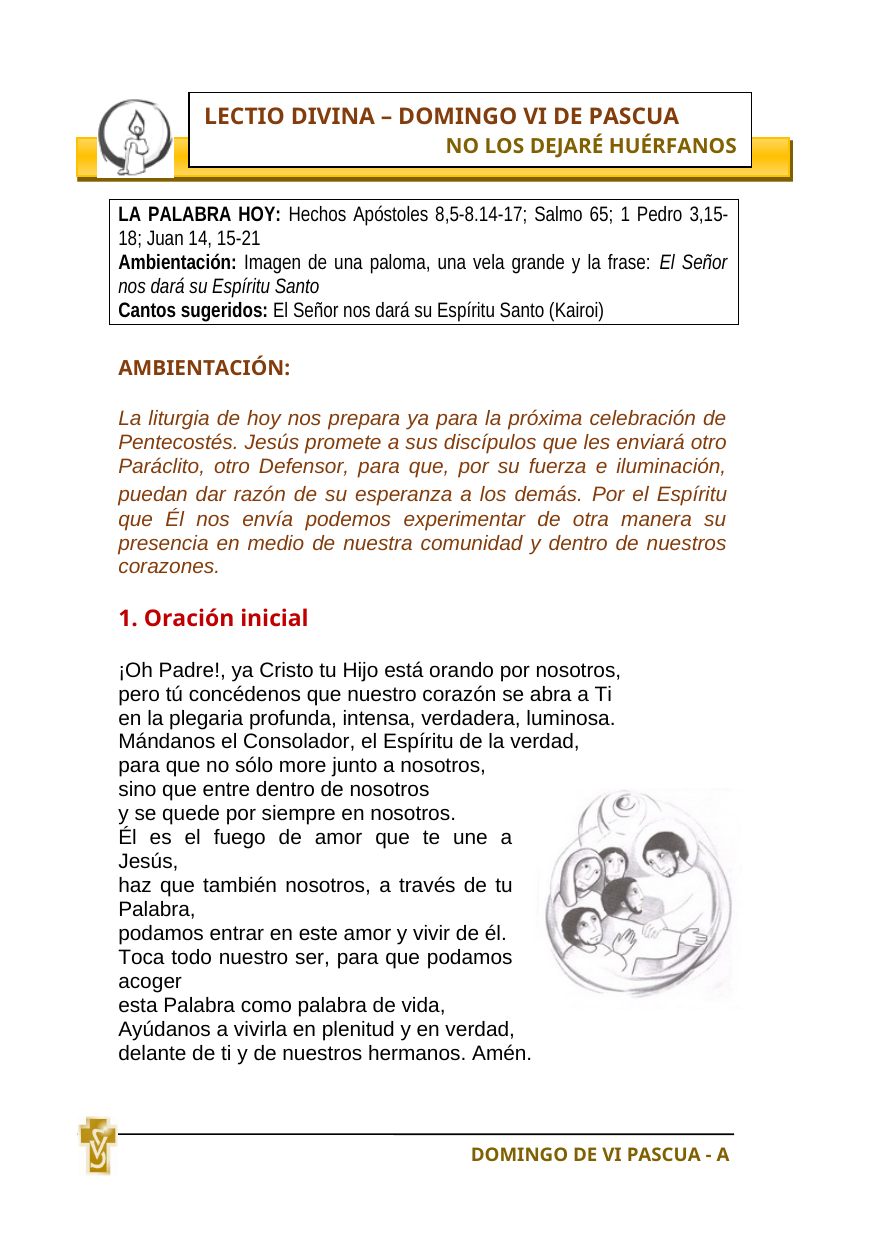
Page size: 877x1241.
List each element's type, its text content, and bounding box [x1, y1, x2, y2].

text pero tú concédenos que nuestro corazón se abra a Ti [118, 681, 729, 705]
text : Hechos Apóstoles 8,5-8.14-17; Salmo 65; 1 Pedro 3,15-18; Juan 14, 15-21 [110, 200, 738, 250]
text Cantos sugeridos: El Señor nos dará su Espíritu Santo (Kairoi) [110, 295, 738, 324]
text delante de ti y de nuestros hermanos. Amén. [118, 1041, 729, 1065]
text esta Palabra como palabra de vida, [118, 993, 729, 1017]
text en la plegaria profunda, intensa, verdadera, luminosa. [118, 705, 729, 729]
text 1. Oración inicial [118, 602, 729, 633]
text Ayúdanos a vivirla en plenitud y en verdad, [118, 1017, 729, 1041]
text AMBIENTACIÓN: [118, 353, 729, 382]
text podamos entrar en este amor y vivir de él. [118, 921, 531, 945]
text y se quede por siempre en nosotros. [118, 801, 531, 825]
text haz que también nosotros, a través de tu Palabra, [118, 873, 531, 921]
text Mándanos el Consolador, el Espíritu de la verdad, [118, 729, 729, 753]
text sino que entre dentro de nosotros [118, 777, 729, 801]
text Toca todo nuestro ser, para que podamos acoger [118, 945, 531, 993]
text ¡Oh Padre!, ya Cristo tu Hijo está orando por nosotros, [118, 657, 729, 681]
text La liturgia de hoy nos prepara ya para la próxima celebración de Pentecostés. Jesús promete a sus discípulos que les enviará otro Paráclito, otro Defensor, para que, por su fuerza e iluminación, puedan dar razón de su esperanza a los demás. Por el Espíritu que Él nos envía podemos experimentar de otra manera su presencia en medio de nuestra comunidad y dentro de nuestros corazones. [118, 406, 729, 578]
text para que no sólo more junto a nosotros, [118, 753, 729, 777]
text Él es el fuego de amor que te une a Jesús, [118, 825, 531, 873]
picture [531, 788, 743, 1010]
text Ambientación: Imagen de una paloma, una vela grande y la frase: El Señor nos dará su Espíritu Santo [118, 250, 729, 295]
